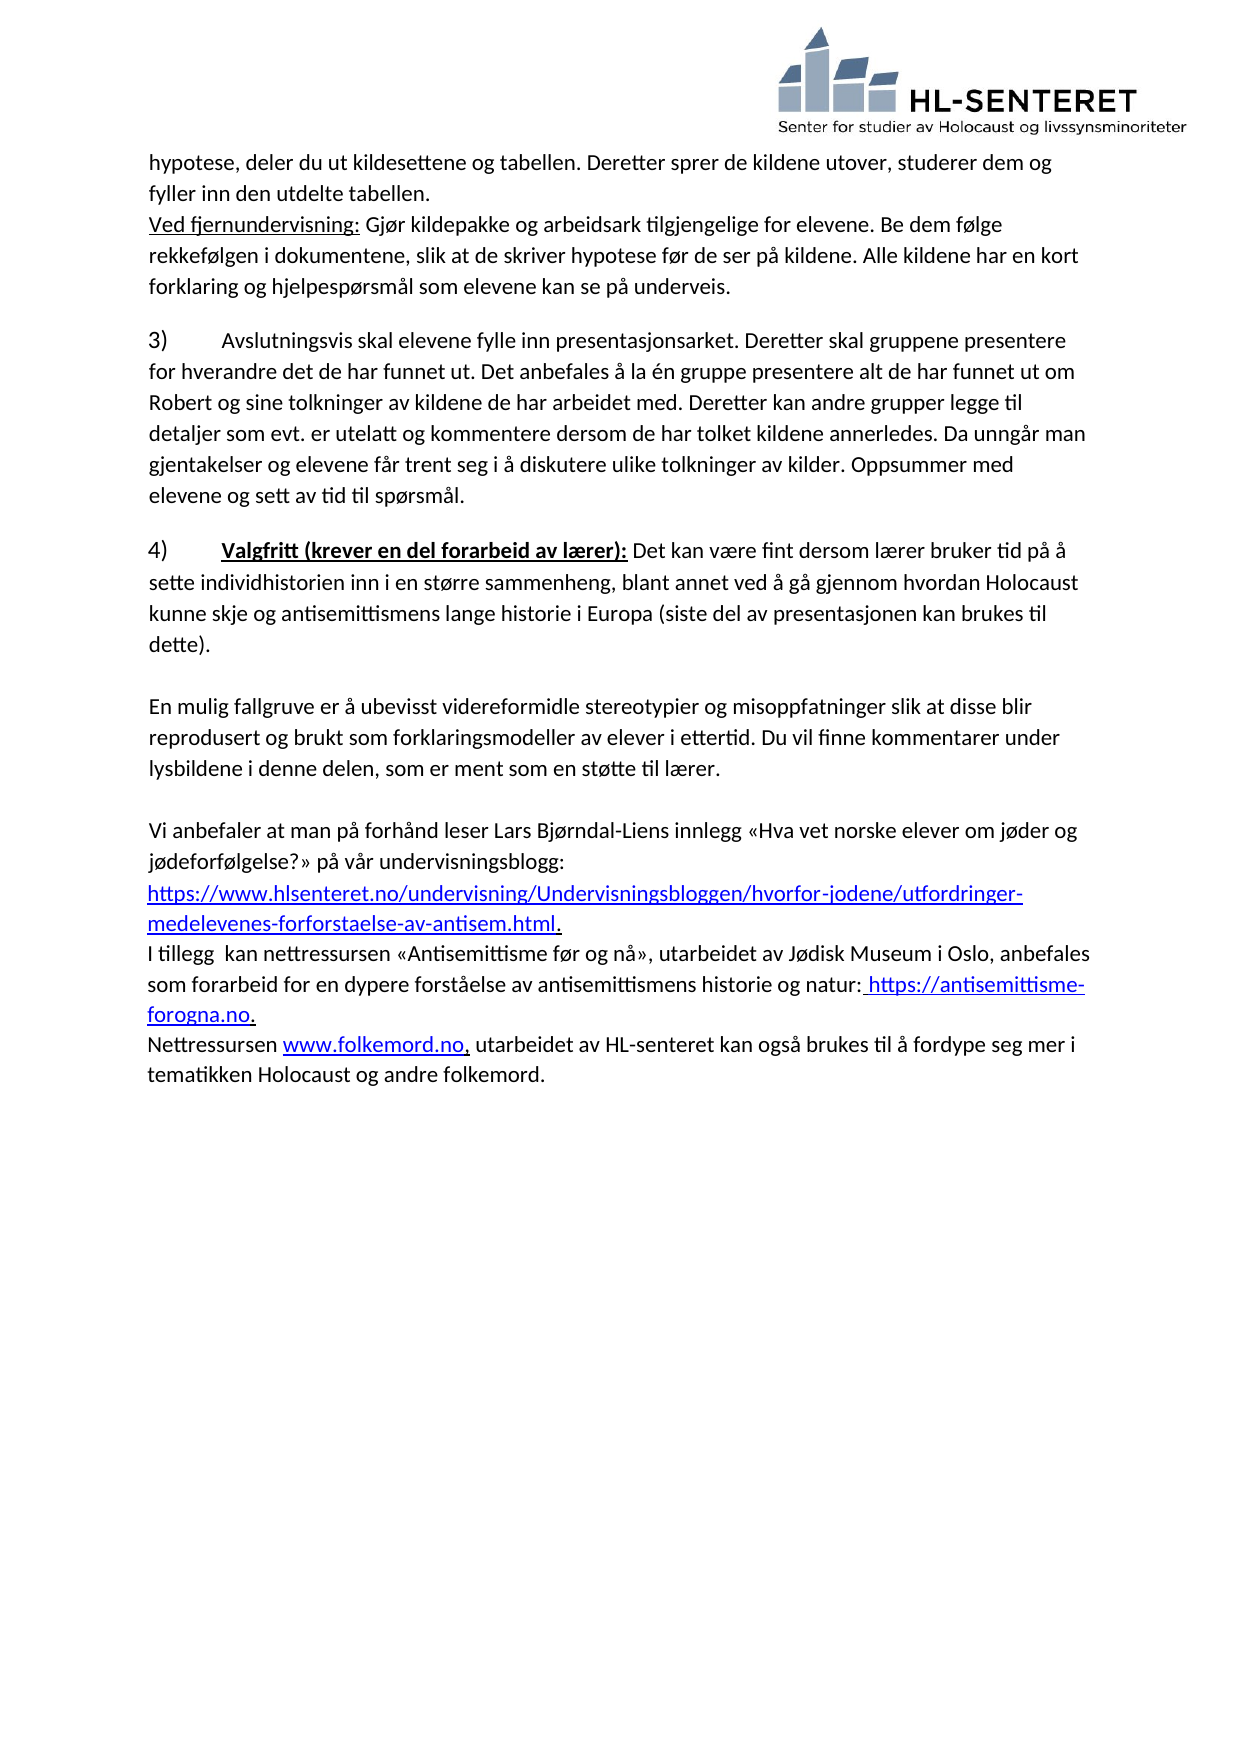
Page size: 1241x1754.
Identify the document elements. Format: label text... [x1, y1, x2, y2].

text https://www.hlsenteret.no/undervisning/Undervisningsbloggen/hvorfor-jodene/utfordringer-medelevenes-forforstaelse-av-antisem.html. I tillegg kan nettressursen «Antisemittisme før og nå», utarbeidet av Jødisk Museum i Oslo, anbefales som forarbeid for en dypere forståelse av antisemittismens historie og natur: https://antisemittisme-forogna.no. Nettressursen www.folkemord.no, utarbeidet av HL-senteret kan også brukes til å fordype seg mer i tematikken Holocaust og andre folkemord. [147, 879, 1093, 1088]
picture [769, 20, 1208, 141]
list Valgfritt (krever en del forarbeid av lærer): Det kan være fint dersom lærer bruker tid på å sette individhistorien inn i en større sammenheng, blant annet ved å gå gjennom hvordan Holocaust kunne skje og antisemittismens lange historie i Europa (siste del av presentasjonen kan brukes til dette). En mulig fallgruve er å ubevisst videreformidle stereotypier og misoppfatninger slik at disse blir reprodusert og brukt som forklaringsmodeller av elever i ettertid. Du vil finne kommentarer under lysbildene i denne delen, som er ment som en støtte til lærer. Vi anbefaler at man på forhånd leser Lars Bjørndal-Liens innlegg «Hva vet norske elever om jøder og jødeforfølgelse?» på vår undervisningsblogg: [148, 534, 1093, 875]
list Avslutningsvis skal elevene fylle inn presentasjonsarket. Deretter skal gruppene presentere for hverandre det de har funnet ut. Det anbefales å la én gruppe presentere alt de har funnet ut om Robert og sine tolkninger av kildene de har arbeidet med. Deretter kan andre grupper legge til detaljer som evt. er utelatt og kommentere dersom de har tolket kildene annerledes. Da unngår man gjentakelser og elevene får trent seg i å diskutere ulike tolkninger av kilder. Oppsummer med elevene og sett av tid til spørsmål. [148, 324, 1093, 510]
